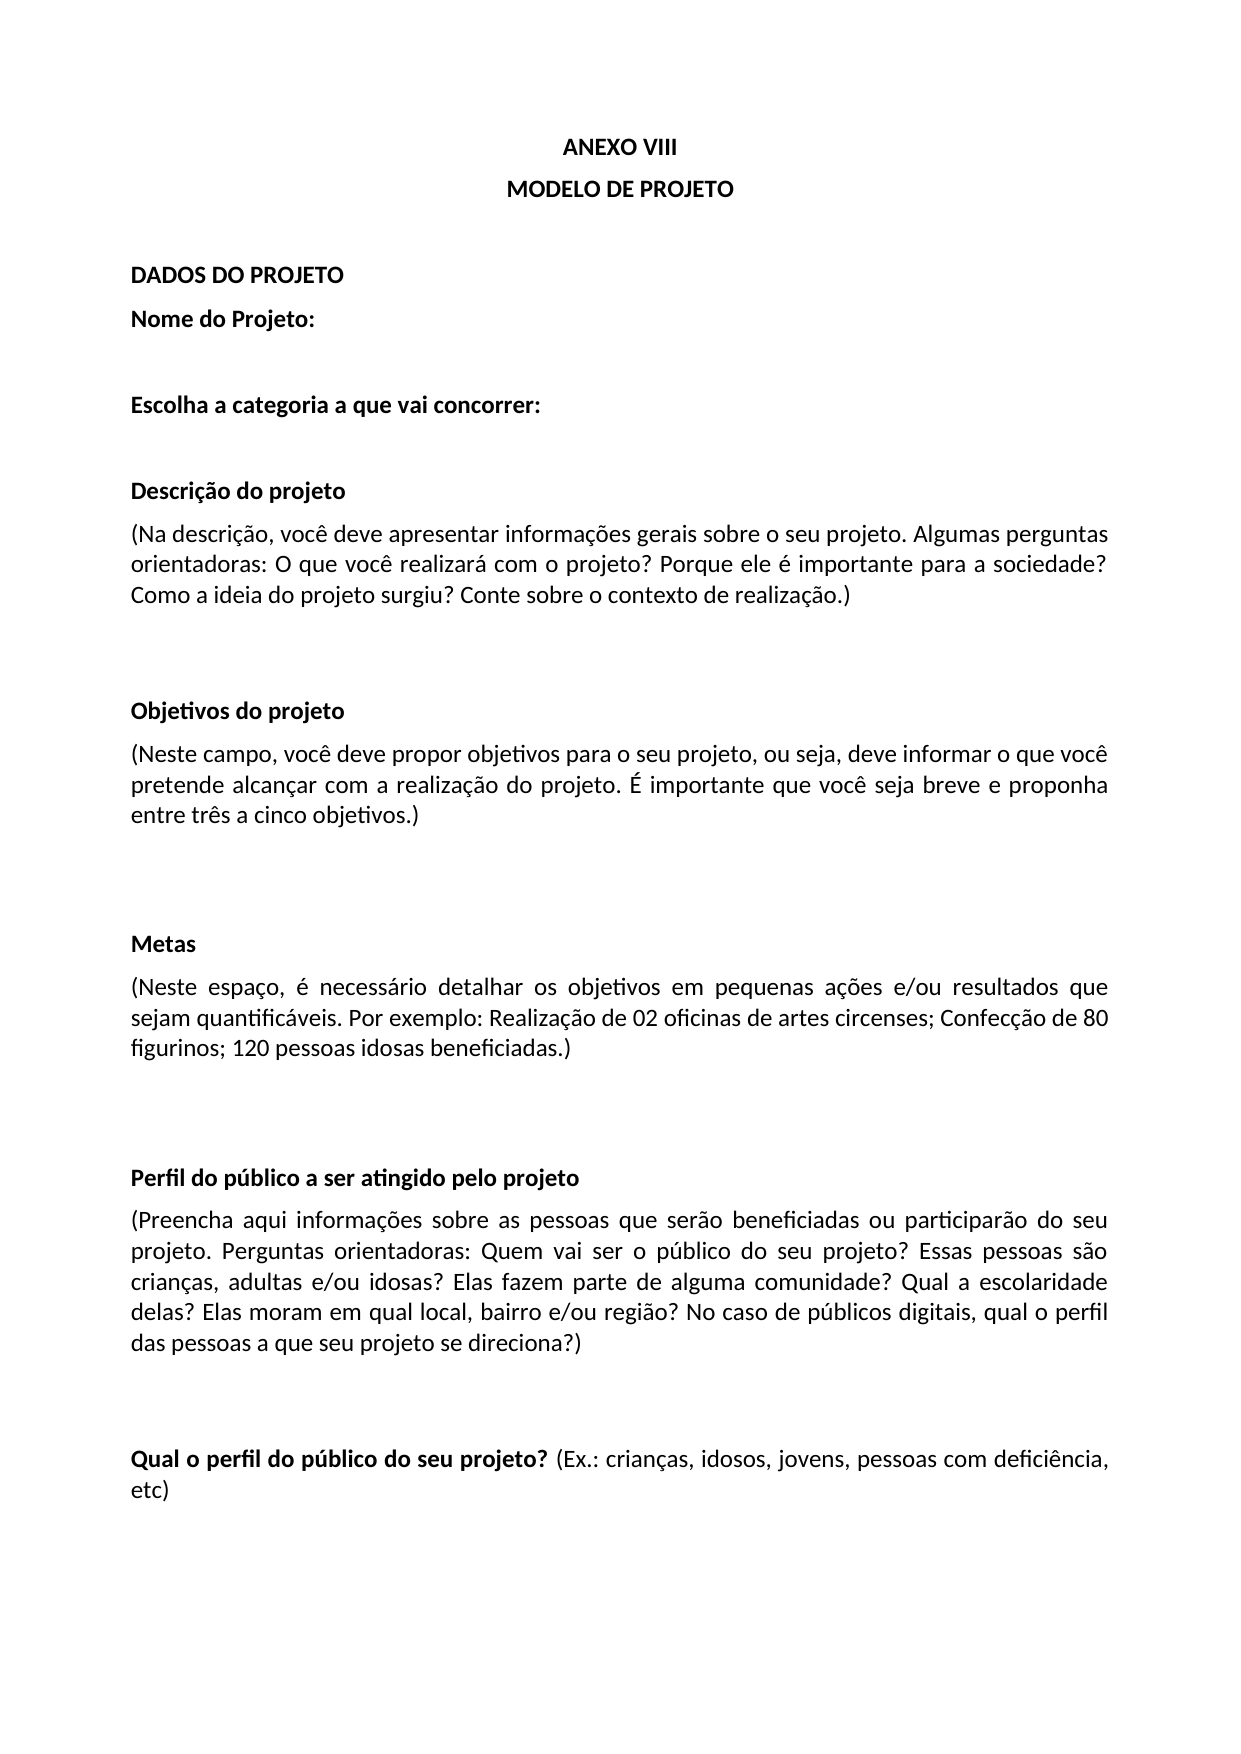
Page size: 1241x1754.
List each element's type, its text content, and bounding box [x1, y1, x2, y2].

text Nome do Projeto: [131, 303, 1109, 333]
text Qual o perfil do público do seu projeto? (Ex.: crianças, idosos, jovens, pessoas com deficiência, etc) [131, 1413, 1109, 1504]
text Perfil do público a ser atingido pelo projeto [131, 1162, 1109, 1192]
text ANEXO VIII [131, 131, 1109, 161]
text Escolha a categoria a que vai concorrer: [131, 389, 1109, 419]
text (Neste campo, você deve propor objetivos para o seu projeto, ou seja, deve informar o que você pretende alcançar com a realização do projeto. É importante que você seja breve e proponha entre três a cinco objetivos.) [131, 738, 1109, 830]
text MODELO DE PROJETO [131, 174, 1109, 204]
text (Na descrição, você deve apresentar informações gerais sobre o seu projeto. Algumas perguntas orientadoras: O que você realizará com o projeto? Porque ele é importante para a sociedade? Como a ideia do projeto surgiu? Conte sobre o contexto de realização.) [131, 518, 1109, 609]
text Objetivos do projeto [131, 665, 1109, 726]
text (Preencha aqui informações sobre as pessoas que serão beneficiadas ou participarão do seu projeto. Perguntas orientadoras: Quem vai ser o público do seu projeto? Essas pessoas são crianças, adultas e/ou idosas? Elas fazem parte de alguma comunidade? Qual a escolaridade delas? Elas moram em qual local, bairro e/ou região? No caso de públicos digitais, qual o perfil das pessoas a que seu projeto se direciona?) [131, 1205, 1109, 1357]
text Descrição do projeto [131, 475, 1109, 505]
text (Neste espaço, é necessário detalhar os objetivos em pequenas ações e/ou resultados que sejam quantificáveis. Por exemplo: Realização de 02 oficinas de artes circenses; Confecção de 80 figurinos; 120 pessoas idosas beneficiadas.) [131, 972, 1109, 1063]
text Metas [131, 928, 1109, 959]
text DADOS DO PROJETO [131, 260, 1109, 290]
